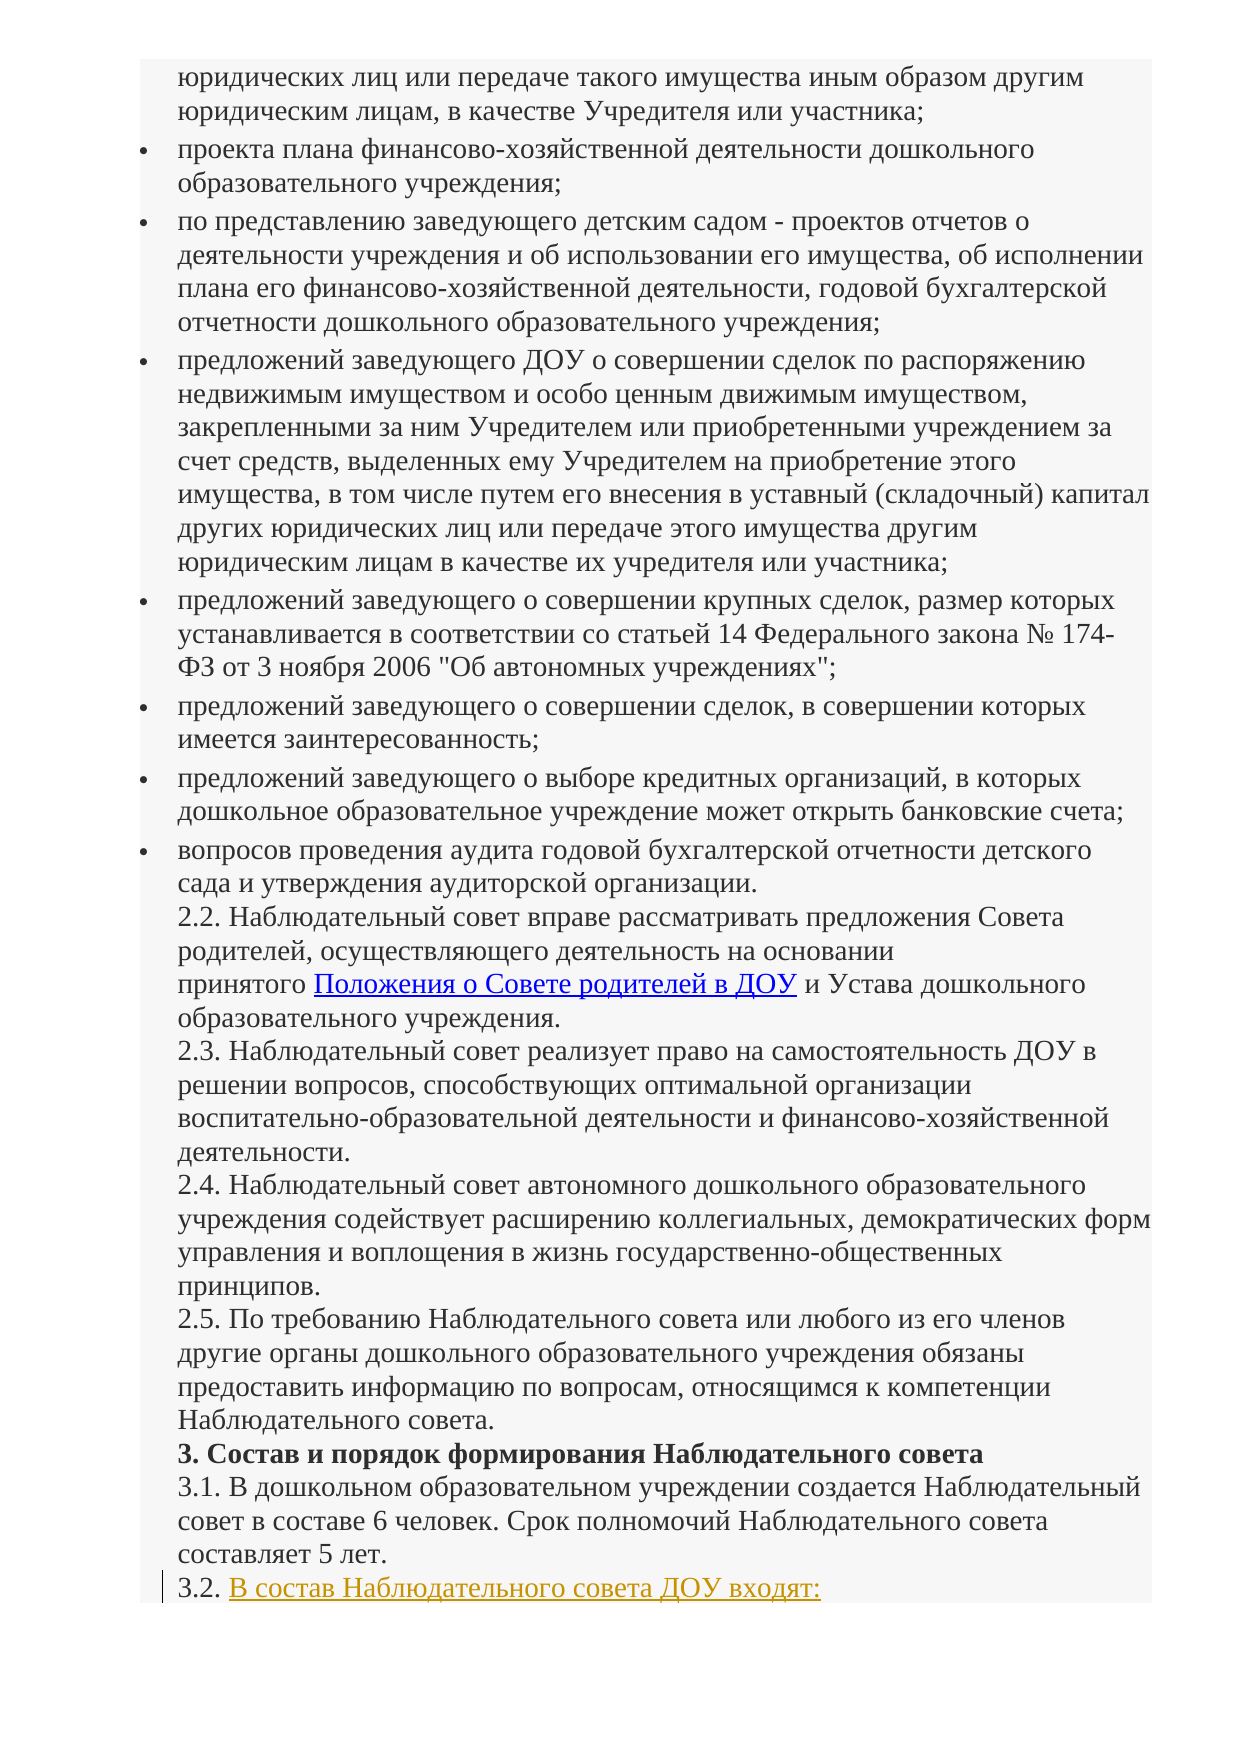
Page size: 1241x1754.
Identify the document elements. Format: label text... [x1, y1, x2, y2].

list вопросов проведения аудита годовой бухгалтерской отчетности детского сада и утверждения аудиторской организации. 2.2. Наблюдательный совет вправе рассматривать предложения Совета родителей, осуществляющего деятельность на основании принятого Положения о Совете родителей в ДОУ и Устава дошкольного образовательного учреждения. 2.3. Наблюдательный совет реализует право на самостоятельность ДОУ в решении вопросов, способствующих оптимальной организации воспитательно-образовательной деятельности и финансово-хозяйственной деятельности. 2.4. Наблюдательный совет автономного дошкольного образовательного учреждения содействует расширению коллегиальных, демократических форм управления и воплощения в жизнь государственно-общественных принципов. 2.5. По требованию Наблюдательного совета или любого из его членов другие органы дошкольного образовательного учреждения обязаны предоставить информацию по вопросам, относящимся к компетенции Наблюдательного совета. 3. Состав и порядок формирования Наблюдательного совета 3.1. В дошкольном образовательном учреждении создается Наблюдательный совет в составе 6 человек. Срок полномочий Наблюдательного совета составляет 5 лет. 3.2. [140, 832, 1152, 1603]
list предложений заведующего о совершении сделок, в совершении которых имеется заинтересованность; [140, 688, 1152, 755]
list предложений заведующего ДОУ о совершении сделок по распоряжению недвижимым имуществом и особо ценным движимым имуществом, закрепленными за ним Учредителем или приобретенными учреждением за счет средств, выделенных ему Учредителем на приобретение этого имущества, в том числе путем его внесения в уставный (складочный) капитал других юридических лиц или передаче этого имущества другим юридическим лицам в качестве их учредителя или участника; [140, 342, 1152, 577]
list проекта плана финансово-хозяйственной деятельности дошкольного образовательного учреждения; [140, 131, 1152, 198]
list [140, 59, 1152, 126]
list по представлению заведующего детским садом - проектов отчетов о деятельности учреждения и об использовании его имущества, об исполнении плана его финансово-хозяйственной деятельности, годовой бухгалтерской отчетности дошкольного образовательного учреждения; [140, 203, 1152, 337]
list предложений заведующего о совершении крупных сделок, размер которых устанавливается в соответствии со статьей 14 Федерального закона № 174-ФЗ от 3 ноября 2006 "Об автономных учреждениях"; [140, 582, 1152, 683]
list предложений заведующего о выборе кредитных организаций, в которых дошкольное образовательное учреждение может открыть банковские счета; [140, 760, 1152, 827]
